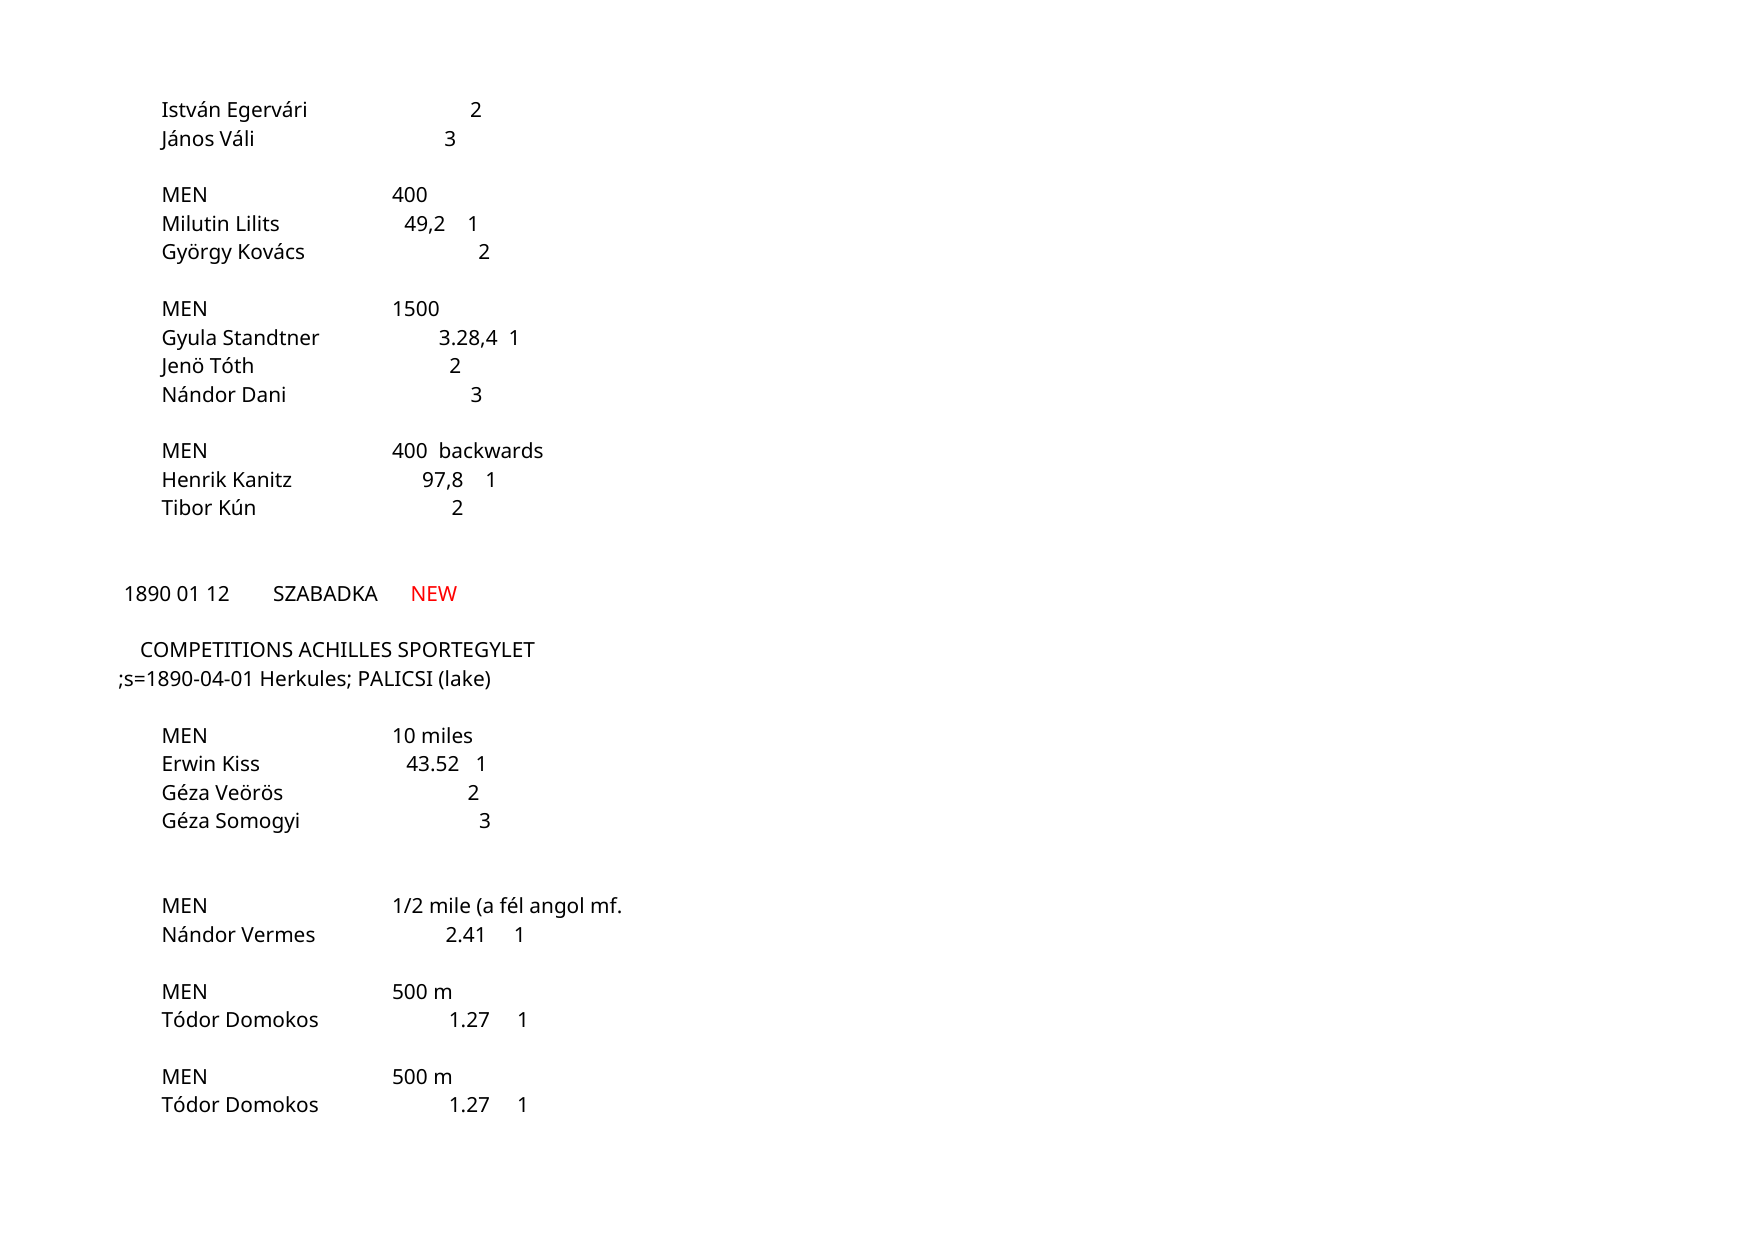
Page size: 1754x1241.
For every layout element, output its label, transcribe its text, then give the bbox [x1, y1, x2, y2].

text MEN 1/2 mile (a fél angol mf. [118, 892, 1654, 920]
text MEN 400 [118, 181, 1654, 209]
text Gyula Standtner 3.28,4 1 [118, 323, 1654, 351]
text MEN 500 m [118, 977, 1654, 1005]
text Milutin Lilits 49,2 1 [118, 209, 1654, 237]
text Tódor Domokos 1.27 1 [118, 1005, 1654, 1034]
text Géza Veörös 2 [118, 778, 1654, 806]
text Henrik Kanitz 97,8 1 [118, 465, 1654, 493]
text MEN 500 m [118, 1062, 1654, 1091]
text Nándor Dani 3 [118, 380, 1654, 408]
text ;s=1890-04-01 Herkules; PALICSI (lake) [118, 664, 1654, 692]
text MEN 10 miles [118, 721, 1654, 749]
text György Kovács 2 [118, 237, 1654, 266]
text Tibor Kún 2 [118, 493, 1654, 522]
text Tódor Domokos 1.27 1 [118, 1091, 1654, 1119]
text MEN 400 backwards [118, 437, 1654, 465]
text Géza Somogyi 3 [118, 806, 1654, 835]
text János Váli 3 [118, 124, 1654, 152]
text István Egervári 2 [118, 95, 1654, 124]
text Nándor Vermes 2.41 1 [118, 920, 1654, 948]
text MEN 1500 [118, 294, 1654, 323]
text 1890 01 12 SZABADKA NEW [118, 579, 1654, 607]
text Jenö Tóth 2 [118, 351, 1654, 380]
text COMPETITIONS ACHILLES SPORTEGYLET [118, 636, 1654, 664]
text Erwin Kiss 43.52 1 [118, 749, 1654, 778]
